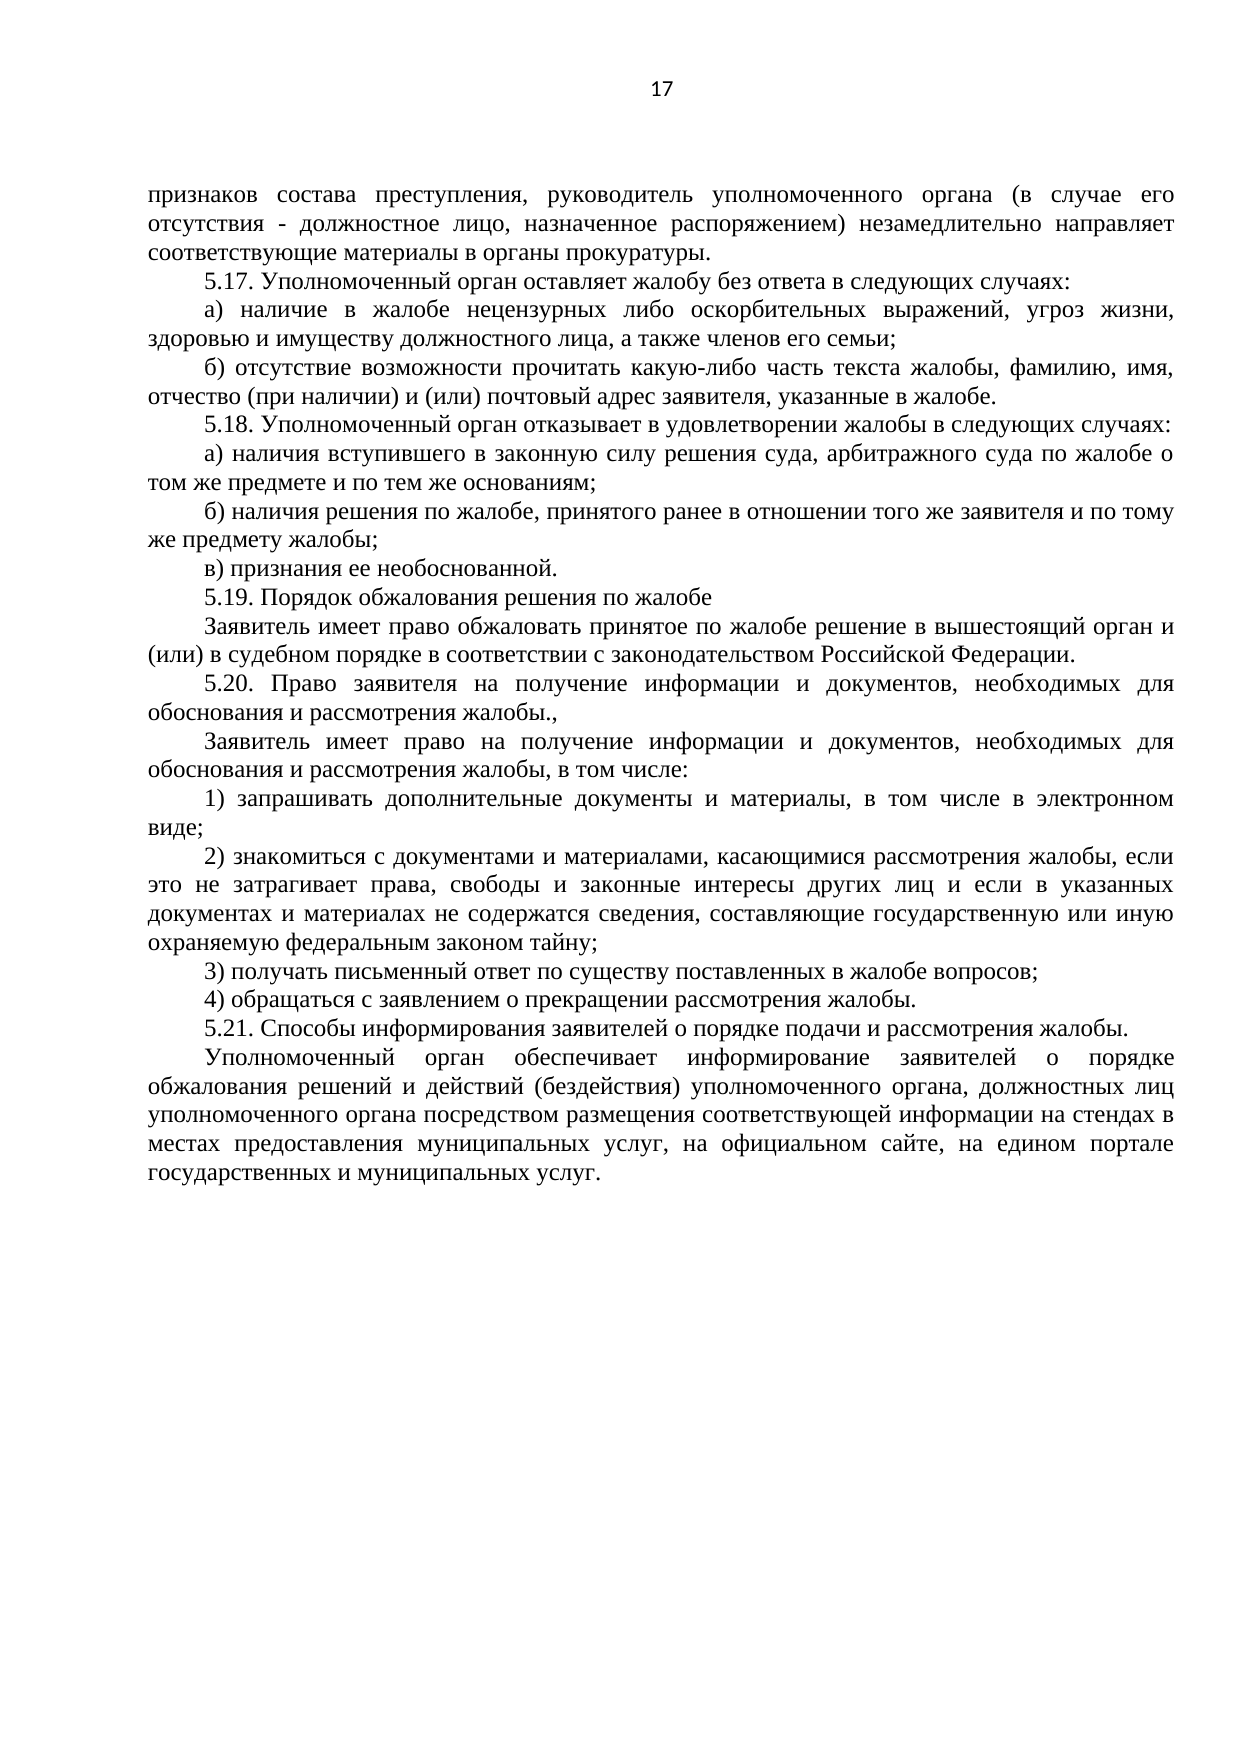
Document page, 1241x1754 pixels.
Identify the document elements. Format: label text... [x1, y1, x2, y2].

text 5.18. Уполномоченный орган отказывает в удовлетворении жалобы в следующих случаях: [148, 409, 1175, 438]
text 5.20. Право заявителя на получение информации и документов, необходимых для обоснования и рассмотрения жалобы., [148, 668, 1175, 726]
text 4) обращаться с заявлением о прекращении рассмотрения жалобы. [148, 984, 1175, 1013]
text Уполномоченный орган обеспечивает информирование заявителей о порядке обжалования решений и действий (бездействия) уполномоченного органа, должностных лиц уполномоченного органа посредством размещения соответствующей информации на стендах в местах предоставления муниципальных услуг, на официальном сайте, на едином портале государственных и муниципальных услуг. [148, 1042, 1175, 1186]
text а) наличия вступившего в законную силу решения суда, арбитражного суда по жалобе о том же предмете и по тем же основаниям; [148, 438, 1175, 496]
text 3) получать письменный ответ по существу поставленных в жалобе вопросов; [148, 956, 1175, 984]
text б) наличия решения по жалобе, принятого ранее в отношении того же заявителя и по тому же предмету жалобы; [148, 496, 1175, 553]
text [148, 179, 1175, 266]
text 5.19. Порядок обжалования решения по жалобе [148, 582, 1175, 611]
text 2) знакомиться с документами и материалами, касающимися рассмотрения жалобы, если это не затрагивает права, свободы и законные интересы других лиц и если в указанных документах и материалах не содержатся сведения, составляющие государственную или иную охраняемую федеральным законом тайну; [148, 841, 1175, 956]
text 1) запрашивать дополнительные документы и материалы, в том числе в электронном виде; [148, 783, 1175, 841]
text 5.17. Уполномоченный орган оставляет жалобу без ответа в следующих случаях: [148, 266, 1175, 294]
text 5.21. Способы информирования заявителей о порядке подачи и рассмотрения жалобы. [148, 1013, 1175, 1042]
text в) признания ее необоснованной. [148, 553, 1175, 582]
text Заявитель имеет право обжаловать принятое по жалобе решение в вышестоящий орган и (или) в судебном порядке в соответствии с законодательством Российской Федерации. [148, 611, 1175, 668]
text а) наличие в жалобе нецензурных либо оскорбительных выражений, угроз жизни, здоровью и имуществу должностного лица, а также членов его семьи; [148, 294, 1175, 352]
text Заявитель имеет право на получение информации и документов, необходимых для обоснования и рассмотрения жалобы, в том числе: [148, 726, 1175, 783]
text б) отсутствие возможности прочитать какую-либо часть текста жалобы, фамилию, имя, отчество (при наличии) и (или) почтовый адрес заявителя, указанные в жалобе. [148, 352, 1175, 409]
